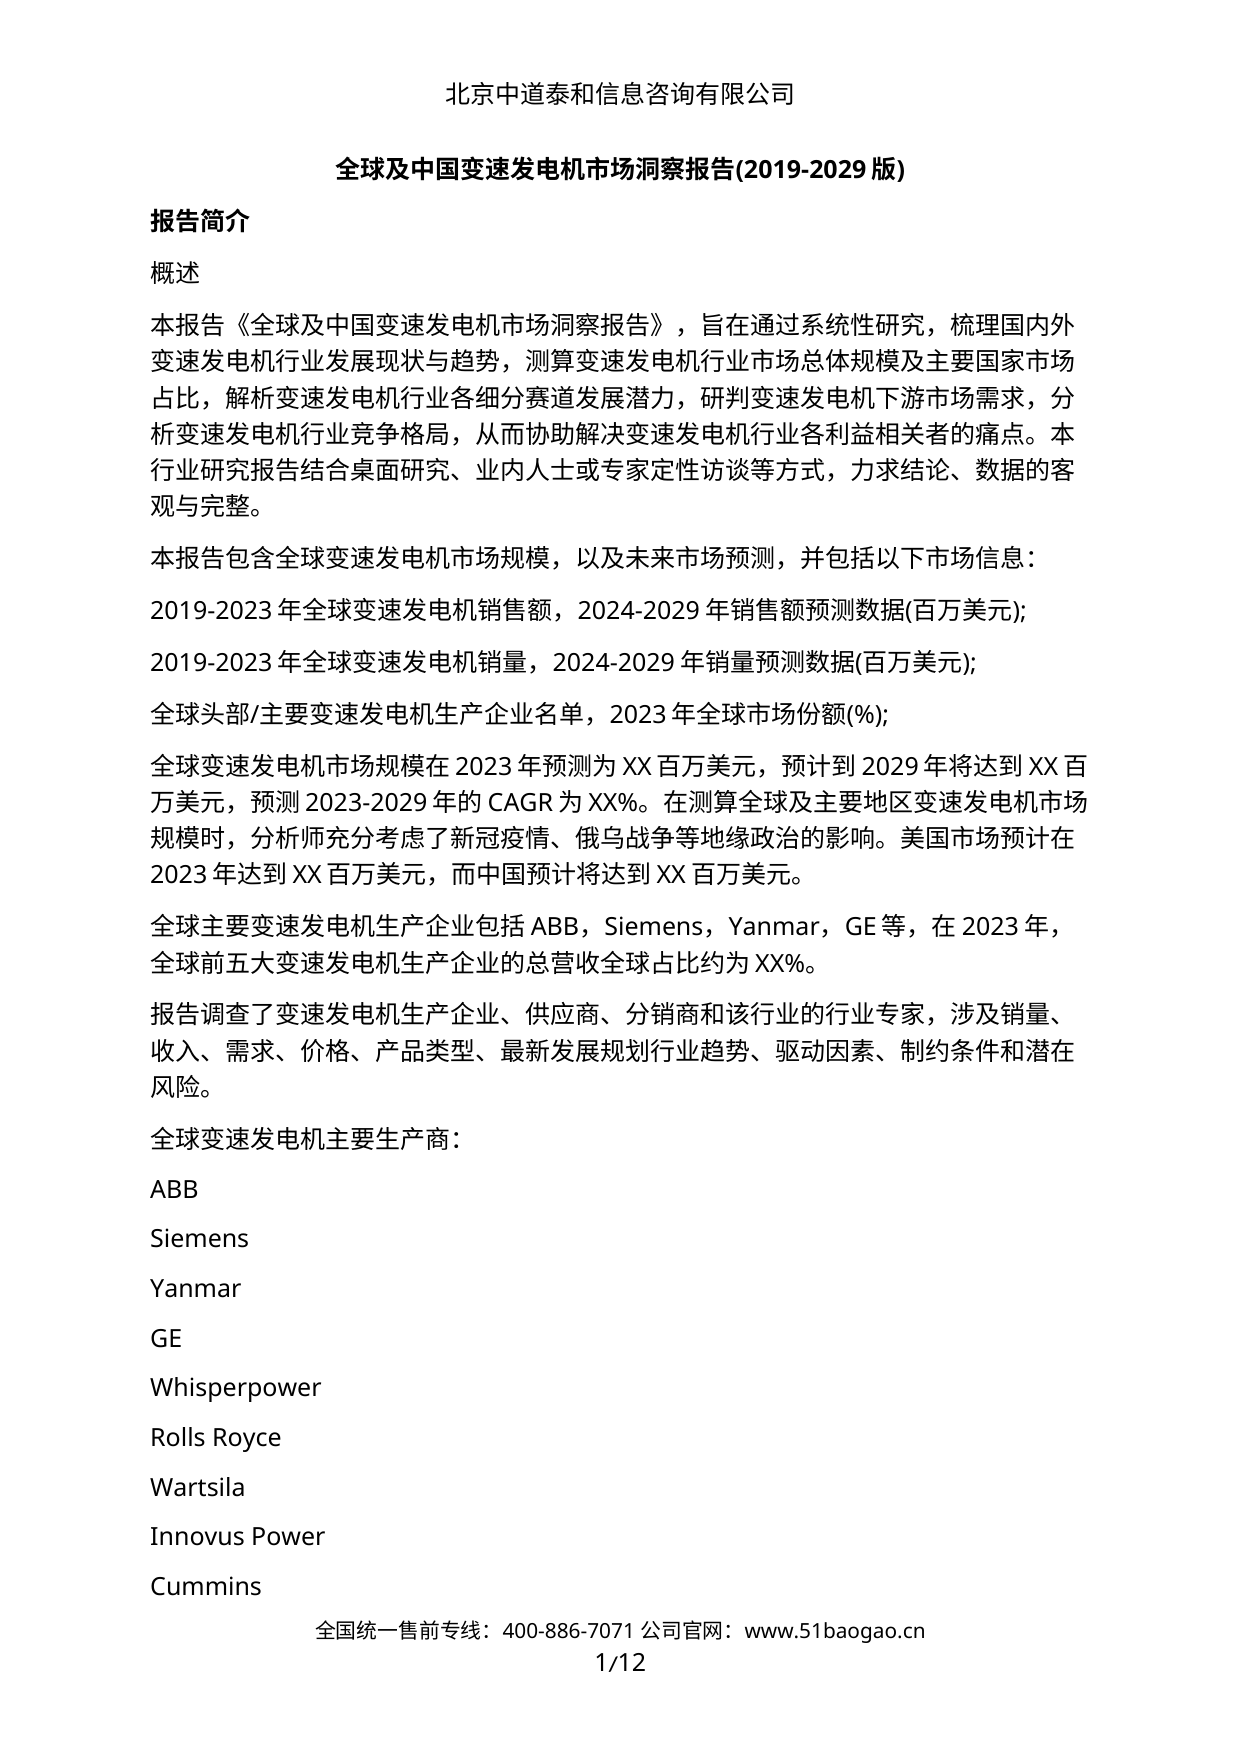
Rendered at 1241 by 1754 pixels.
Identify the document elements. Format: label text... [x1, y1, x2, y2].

text Rolls Royce [150, 1420, 1090, 1454]
text GE [150, 1320, 1090, 1354]
text 报告简介 [150, 202, 1090, 238]
text 概述 [150, 254, 1090, 290]
text Innovus Power [150, 1519, 1090, 1553]
text 全球变速发电机主要生产商： [150, 1119, 1090, 1156]
text 2019-2023年全球变速发电机销量，2024-2029年销量预测数据(百万美元); [150, 642, 1090, 679]
text Yanmar [150, 1271, 1090, 1305]
text 本报告《全球及中国变速发电机市场洞察报告》，旨在通过系统性研究，梳理国内外变速发电机行业发展现状与趋势，测算变速发电机行业市场总体规模及主要国家市场占比，解析变速发电机行业各细分赛道发展潜力，研判变速发电机下游市场需求，分析变速发电机行业竞争格局，从而协助解决变速发电机行业各利益相关者的痛点。本行业研究报告结合桌面研究、业内人士或专家定性访谈等方式，力求结论、数据的客观与完整。 [150, 306, 1090, 523]
text 全球变速发电机市场规模在2023年预测为XX百万美元，预计到2029年将达到XX百万美元，预测2023-2029年的CAGR为XX%。在测算全球及主要地区变速发电机市场规模时，分析师充分考虑了新冠疫情、俄乌战争等地缘政治的影响。美国市场预计在2023年达到XX百万美元，而中国预计将达到XX百万美元。 [150, 746, 1090, 891]
text Wartsila [150, 1469, 1090, 1503]
text 全球主要变速发电机生产企业包括 ABB，Siemens，Yanmar，GE等，在2023年，全球前五大变速发电机生产企业的总营收全球占比约为XX%。 [150, 907, 1090, 979]
text 全球及中国变速发电机市场洞察报告(2019-2029版) [150, 150, 1090, 186]
text Siemens [150, 1221, 1090, 1255]
text 本报告包含全球变速发电机市场规模，以及未来市场预测，并包括以下市场信息： [150, 539, 1090, 575]
text Whisperpower [150, 1370, 1090, 1404]
text 2019-2023年全球变速发电机销售额，2024-2029年销售额预测数据(百万美元); [150, 591, 1090, 627]
text 报告调查了变速发电机生产企业、供应商、分销商和该行业的行业专家，涉及销量、收入、需求、价格、产品类型、最新发展规划行业趋势、驱动因素、制约条件和潜在风险。 [150, 995, 1090, 1104]
text Cummins [150, 1569, 1090, 1603]
text 全球头部/主要变速发电机生产企业名单，2023年全球市场份额(%); [150, 694, 1090, 731]
text ABB [150, 1171, 1090, 1205]
